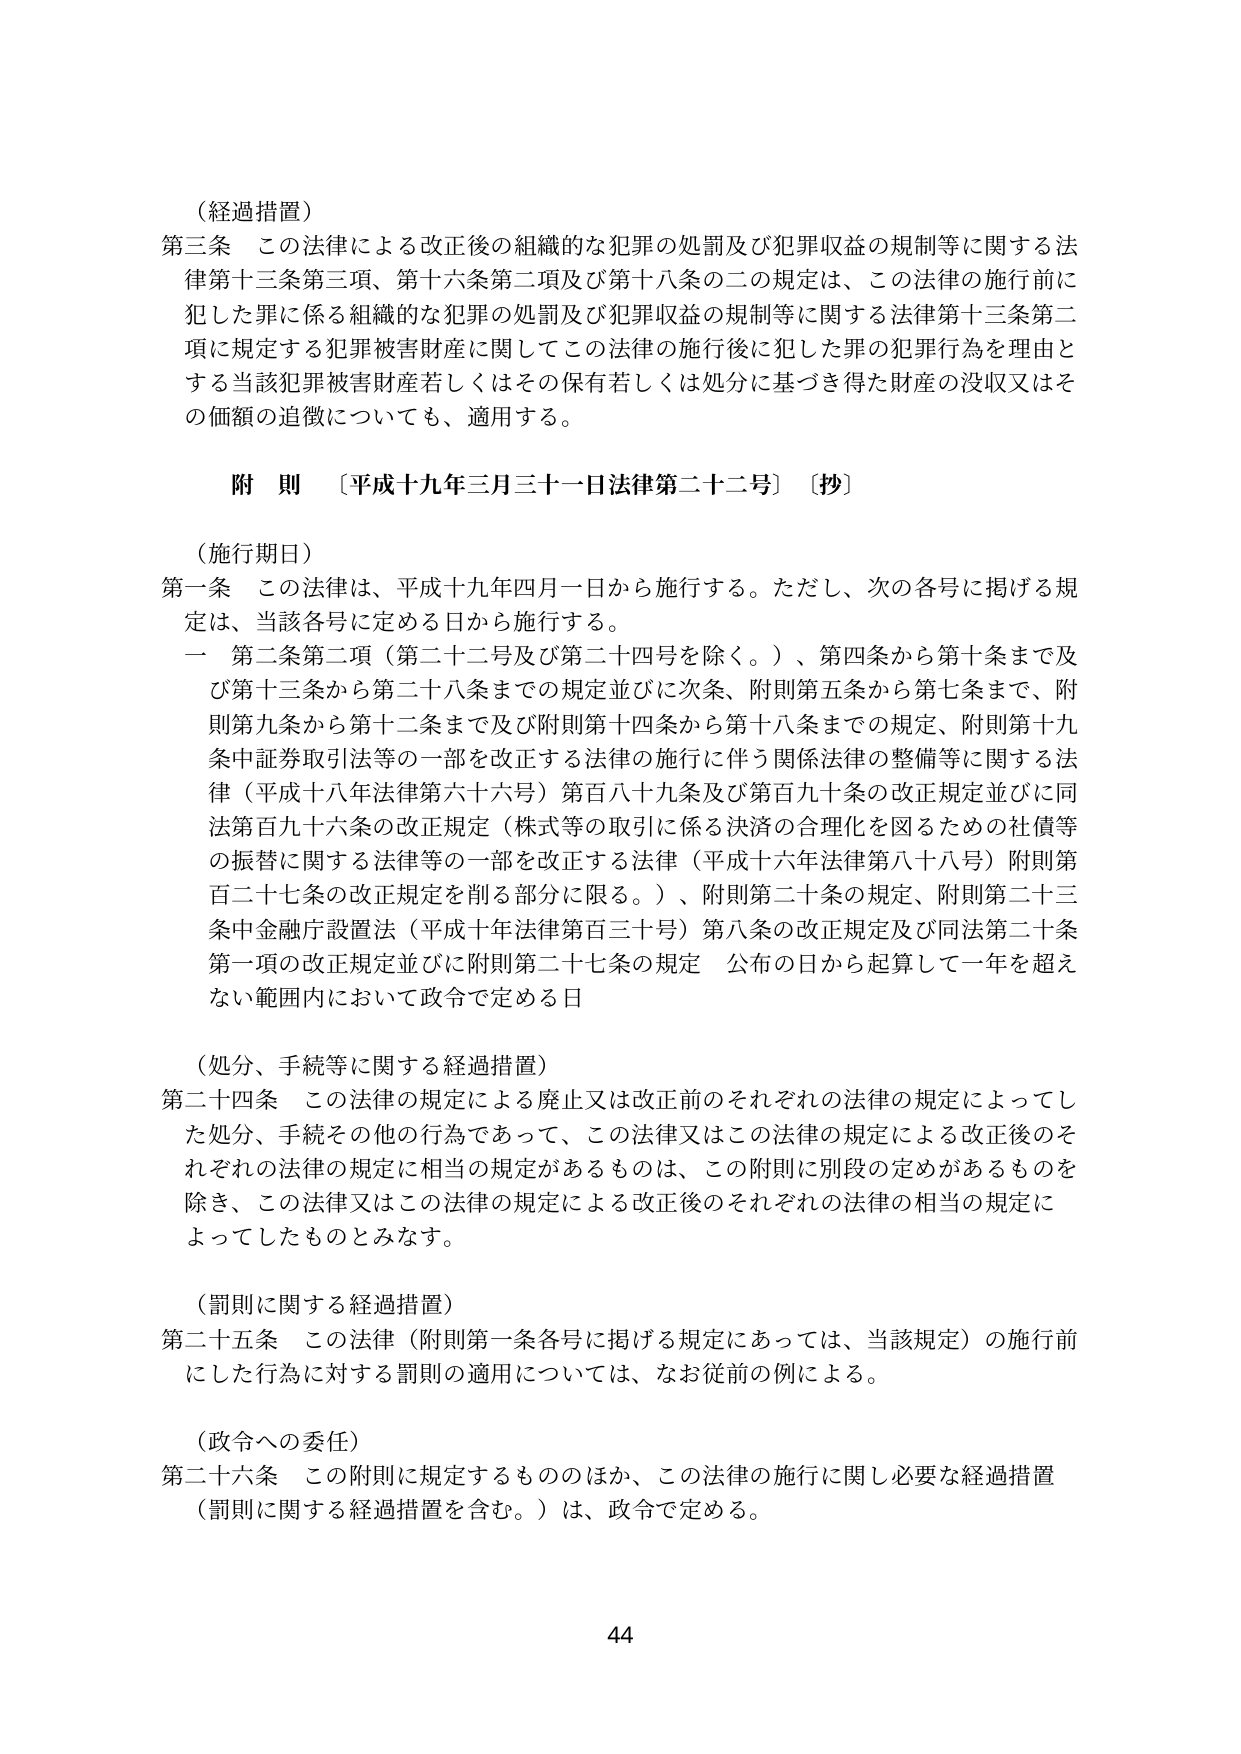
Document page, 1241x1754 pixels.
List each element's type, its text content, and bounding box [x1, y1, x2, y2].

text 第二十四条 この法律の規定による廃止又は改正前のそれぞれの法律の規定によってした処分、手続その他の行為であって、この法律又はこの法律の規定による改正後のそれぞれの法律の規定に相当の規定があるものは、この附則に別段の定めがあるものを除き、この法律又はこの法律の規定による改正後のそれぞれの法律の相当の規定によってしたものとみなす。 [161, 1082, 1079, 1253]
text （政令への委任） [184, 1424, 1079, 1458]
text 第一条 この法律は、平成十九年四月一日から施行する。ただし、次の各号に掲げる規定は、当該各号に定める日から施行する。 [161, 569, 1079, 638]
text 第三条 この法律による改正後の組織的な犯罪の処罰及び犯罪収益の規制等に関する法律第十三条第三項、第十六条第二項及び第十八条の二の規定は、この法律の施行前に犯した罪に係る組織的な犯罪の処罰及び犯罪収益の規制等に関する法律第十三条第二項に規定する犯罪被害財産に関してこの法律の施行後に犯した罪の犯罪行為を理由とする当該犯罪被害財産若しくはその保有若しくは処分に基づき得た財産の没収又はその価額の追徴についても、適用する。 [161, 228, 1079, 433]
text 一 第二条第二項（第二十二号及び第二十四号を除く。）、第四条から第十条まで及び第十三条から第二十八条までの規定並びに次条、附則第五条から第七条まで、附則第九条から第十二条まで及び附則第十四条から第十八条までの規定、附則第十九条中証券取引法等の一部を改正する法律の施行に伴う関係法律の整備等に関する法律（平成十八年法律第六十六号）第百八十九条及び第百九十条の改正規定並びに同法第百九十六条の改正規定（株式等の取引に係る決済の合理化を図るための社債等の振替に関する法律等の一部を改正する法律（平成十六年法律第八十八号）附則第百二十七条の改正規定を削る部分に限る。）、附則第二十条の規定、附則第二十三条中金融庁設置法（平成十年法律第百三十号）第八条の改正規定及び同法第二十条第一項の改正規定並びに附則第二十七条の規定 公布の日から起算して一年を超えない範囲内において政令で定める日 [184, 638, 1079, 1014]
text 附 則 〔平成十九年三月三十一日法律第二十二号〕〔抄〕 [230, 467, 1079, 501]
text （処分、手続等に関する経過措置） [184, 1048, 1079, 1082]
text （経過措置） [184, 194, 1079, 228]
text （施行期日） [184, 535, 1079, 569]
text （罰則に関する経過措置） [184, 1287, 1079, 1321]
text 第二十六条 この附則に規定するもののほか、この法律の施行に関し必要な経過措置（罰則に関する経過措置を含む。）は、政令で定める。 [161, 1458, 1079, 1526]
text 第二十五条 この法律（附則第一条各号に掲げる規定にあっては、当該規定）の施行前にした行為に対する罰則の適用については、なお従前の例による。 [161, 1321, 1079, 1389]
